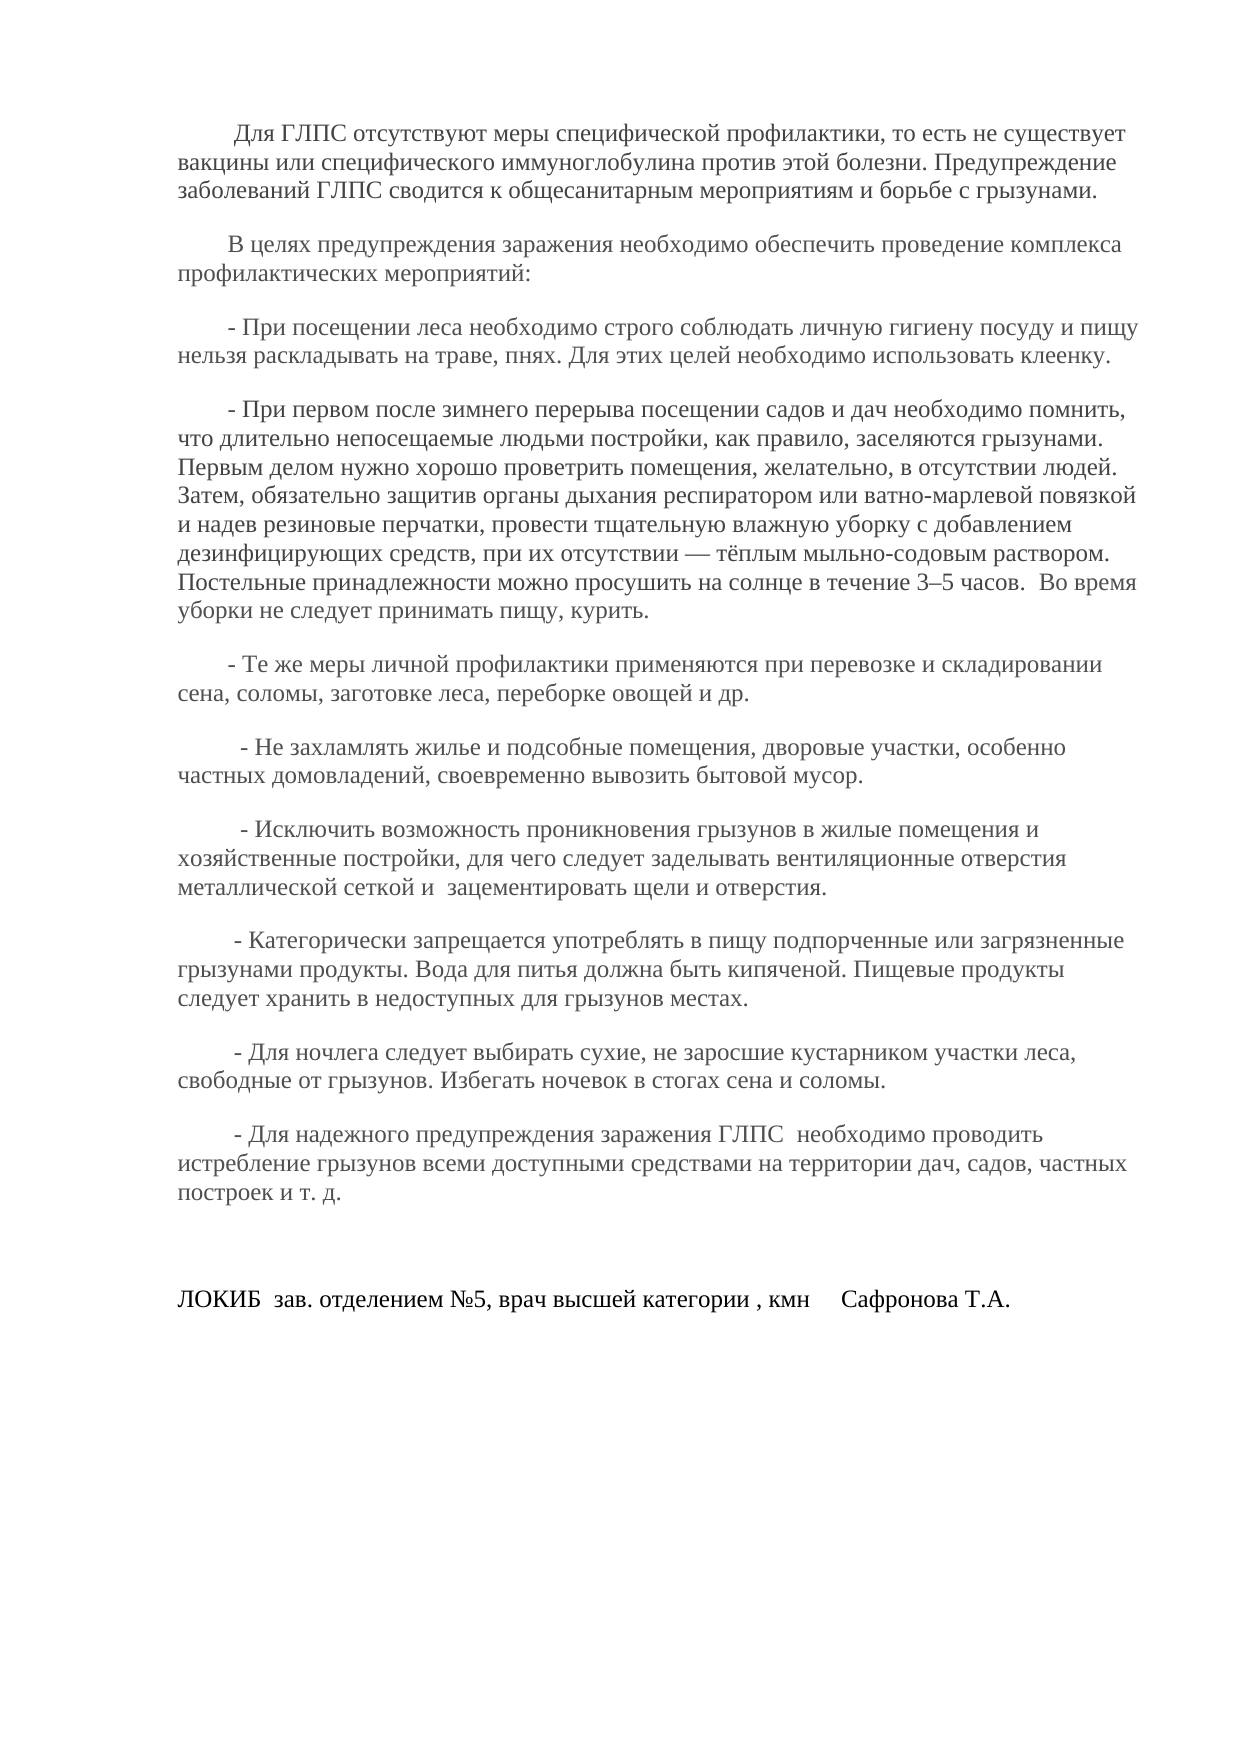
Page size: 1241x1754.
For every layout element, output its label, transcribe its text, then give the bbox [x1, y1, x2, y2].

text - Не захламлять жилье и подсобные помещения, дворовые участки, особенно частных домовладений, своевременно вывозить бытовой мусор. [177, 732, 1152, 789]
text - При первом после зимнего перерыва посещении садов и дач необходимо помнить, что длительно непосещаемые людьми постройки, как правило, заселяются грызунами. Первым делом нужно хорошо проветрить помещения, желательно, в отсутствии людей. Затем, обязательно защитив органы дыхания респиратором или ватно-марлевой повязкой и надев резиновые перчатки, провести тщательную влажную уборку с добавлением дезинфицирующих средств, при их отсутствии — тёплым мыльно-содовым раствором. Постельные принадлежности можно просушить на солнце в течение 3–5 часов. Во время уборки не следует принимать пищу, курить. [177, 394, 1152, 624]
text - При посещении леса необходимо строго соблюдать личную гигиену посуду и пищу нельзя раскладывать на траве, пнях. Для этих целей необходимо использовать клеенку. [177, 312, 1152, 369]
text - Для надежного предупреждения заражения ГЛПС необходимо проводить истребление грызунов всеми доступными средствами на территории дач, садов, частных построек и т. д. [177, 1119, 1152, 1206]
text ЛОКИБ зав. отделением №5, врач высшей категории , кмн Сафронова Т.А. [177, 1284, 1152, 1313]
text - Те же меры личной профилактики применяются при перевозке и складировании сена, соломы, заготовке леса, переборке овощей и др. [177, 649, 1152, 707]
text - Для ночлега следует выбирать сухие, не заросшие кустарником участки леса, свободные от грызунов. Избегать ночевок в стогах сена и соломы. [177, 1037, 1152, 1094]
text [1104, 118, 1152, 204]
text - Категорически запрещается употреблять в пищу подпорченные или загрязненные грызунами продукты. Вода для питья должна быть кипяченой. Пищевые продукты следует хранить в недоступных для грызунов местах. [177, 926, 1152, 1012]
text - Исключить возможность проникновения грызунов в жилые помещения и хозяйственные постройки, для чего следует заделывать вентиляционные отверстия металлической сеткой и зацементировать щели и отверстия. [177, 814, 1152, 901]
text В целях предупреждения заражения необходимо обеспечить проведение комплекса профилактических мероприятий: [177, 229, 1152, 287]
